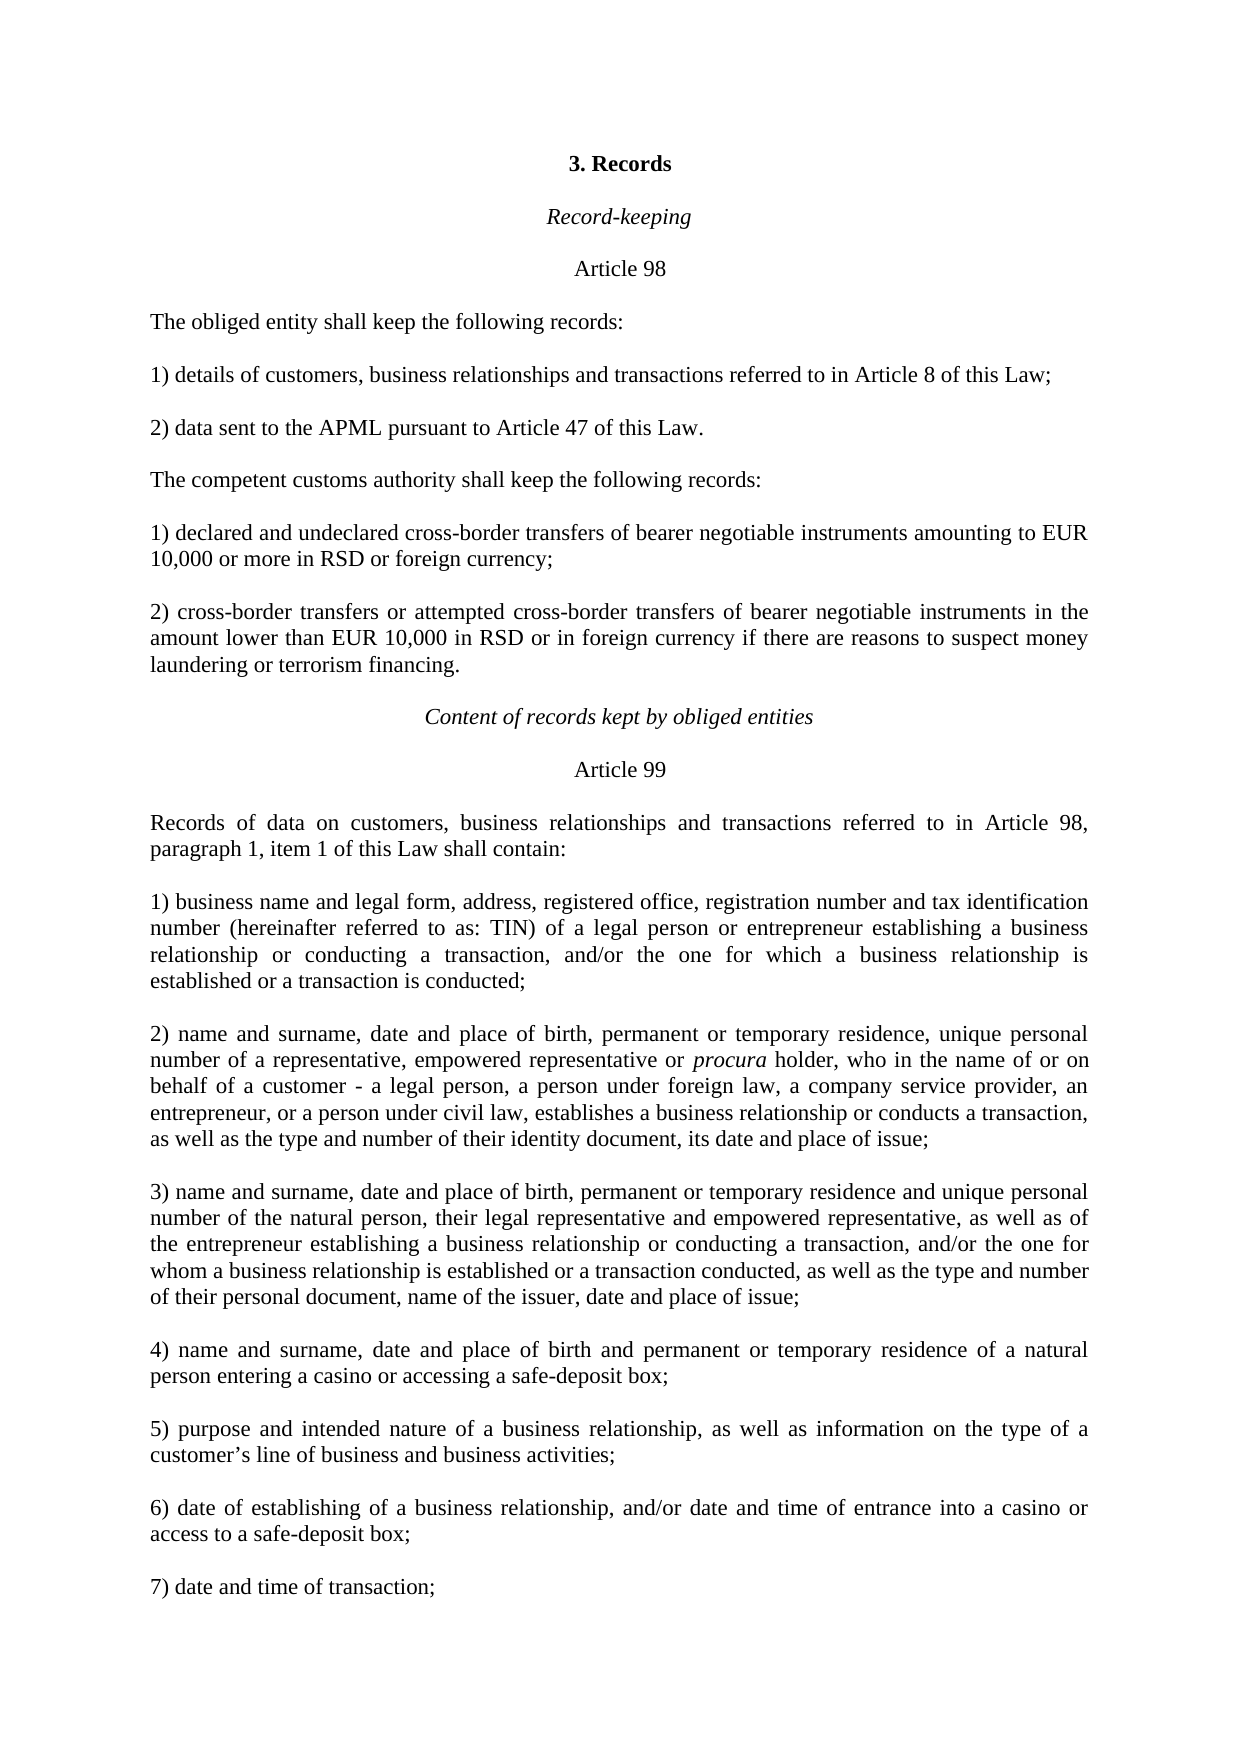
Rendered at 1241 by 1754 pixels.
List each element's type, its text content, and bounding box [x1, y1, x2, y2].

text The competent customs authority shall keep the following records: [150, 466, 1090, 493]
text 3) name and surname, date and place of birth, permanent or temporary residence and unique personal number of the natural person, their legal representative and empowered representative, as well as of the entrepreneur establishing a business relationship or conducting a transaction, and/or the one for whom a business relationship is established or a transaction conducted, as well as the type and number of their personal document, name of the issuer, date and place of issue; [150, 1178, 1090, 1309]
text 4) name and surname, date and place of birth and permanent or temporary residence of a natural person entering a casino or accessing a safe-deposit box; [150, 1336, 1090, 1389]
text 5) purpose and intended nature of a business relationship, as well as information on the type of a customer’s line of business and business activities; [150, 1415, 1090, 1468]
text Article 99 [150, 756, 1090, 782]
text 2) data sent to the APML pursuant to Article 47 of this Law. [150, 413, 1090, 440]
text 3. Records [150, 150, 1090, 176]
text 2) cross-border transfers or attempted cross-border transfers of bearer negotiable instruments in the amount lower than EUR 10,000 in RSD or in foreign currency if there are reasons to suspect money laundering or terrorism financing. [150, 598, 1090, 677]
text 2) name and surname, date and place of birth, permanent or temporary residence, unique personal number of a representative, empowered representative or procura holder, who in the name of or on behalf of a customer - a legal person, a person under foreign law, a company service provider, an entrepreneur, or a person under civil law, establishes a business relationship or conducts a transaction, as well as the type and number of their identity document, its date and place of issue; [150, 1020, 1090, 1151]
text 1) details of customers, business relationships and transactions referred to in Article 8 of this Law; [150, 361, 1090, 387]
text The obliged entity shall keep the following records: [150, 308, 1090, 334]
text 1) business name and legal form, address, registered office, registration number and tax identification number (hereinafter referred to as: TIN) of a legal person or entrepreneur establishing a business relationship or conducting a transaction, and/or the one for which a business relationship is established or a transaction is conducted; [150, 888, 1090, 993]
text Record-keeping [150, 203, 1090, 229]
text 7) date and time of transaction; [150, 1573, 1090, 1599]
text Article 98 [150, 255, 1090, 282]
text Records of data on customers, business relationships and transactions referred to in Article 98, paragraph 1, item 1 of this Law shall contain: [150, 809, 1090, 862]
text Content of records kept by obliged entities [150, 703, 1090, 730]
text 1) declared and undeclared cross-border transfers of bearer negotiable instruments amounting to EUR 10,000 or more in RSD or foreign currency; [150, 519, 1090, 572]
text 6) date of establishing of a business relationship, and/or date and time of entrance into a casino or access to a safe-deposit box; [150, 1494, 1090, 1547]
